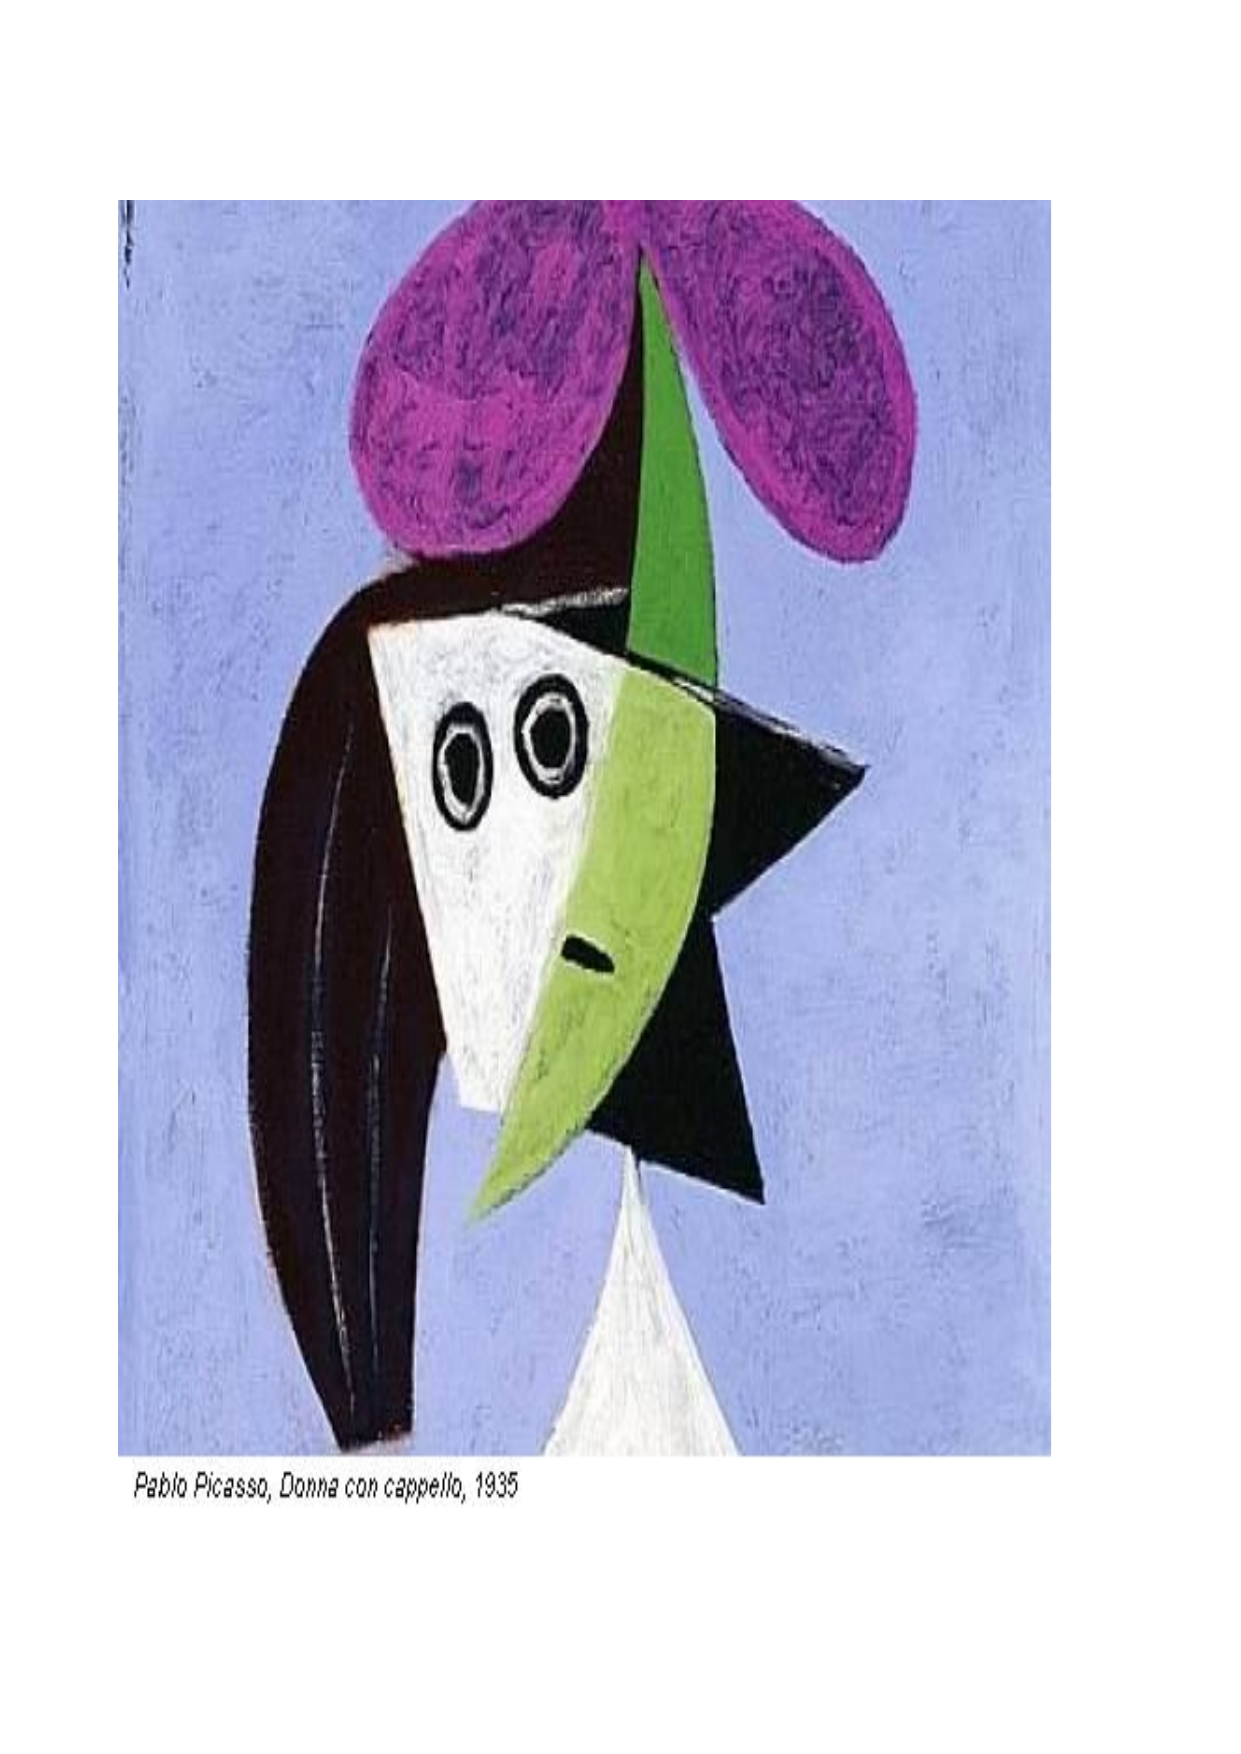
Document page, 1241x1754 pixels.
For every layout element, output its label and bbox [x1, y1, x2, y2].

picture [118, 200, 1052, 1514]
